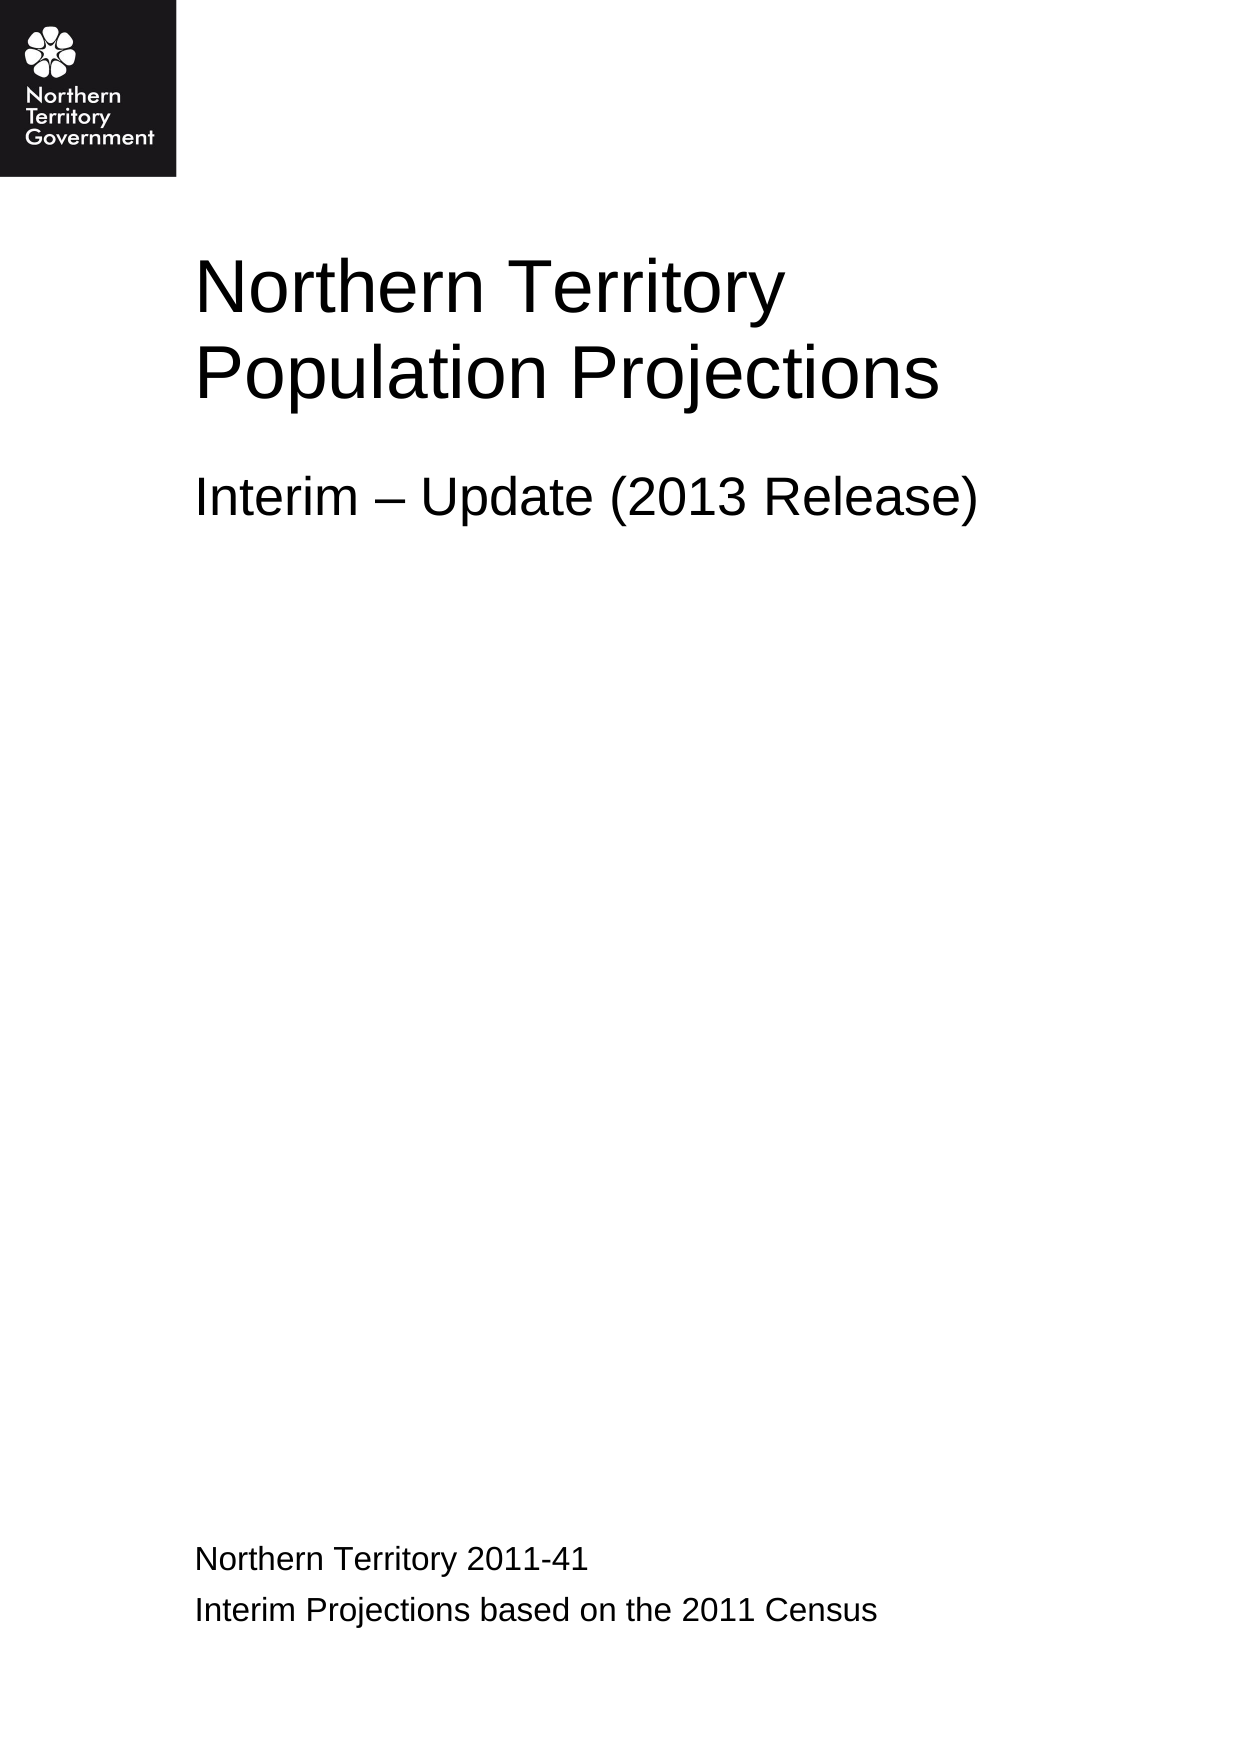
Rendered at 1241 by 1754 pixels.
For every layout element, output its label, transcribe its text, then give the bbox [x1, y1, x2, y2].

text Northern Territory 2011-41 [194, 1539, 1090, 1578]
text Interim – Update (2013 Release) [194, 464, 1090, 527]
text Interim Projections based on the 2011 Census [194, 1590, 1090, 1628]
picture [0, 0, 177, 177]
text Population Projections [194, 242, 1090, 414]
